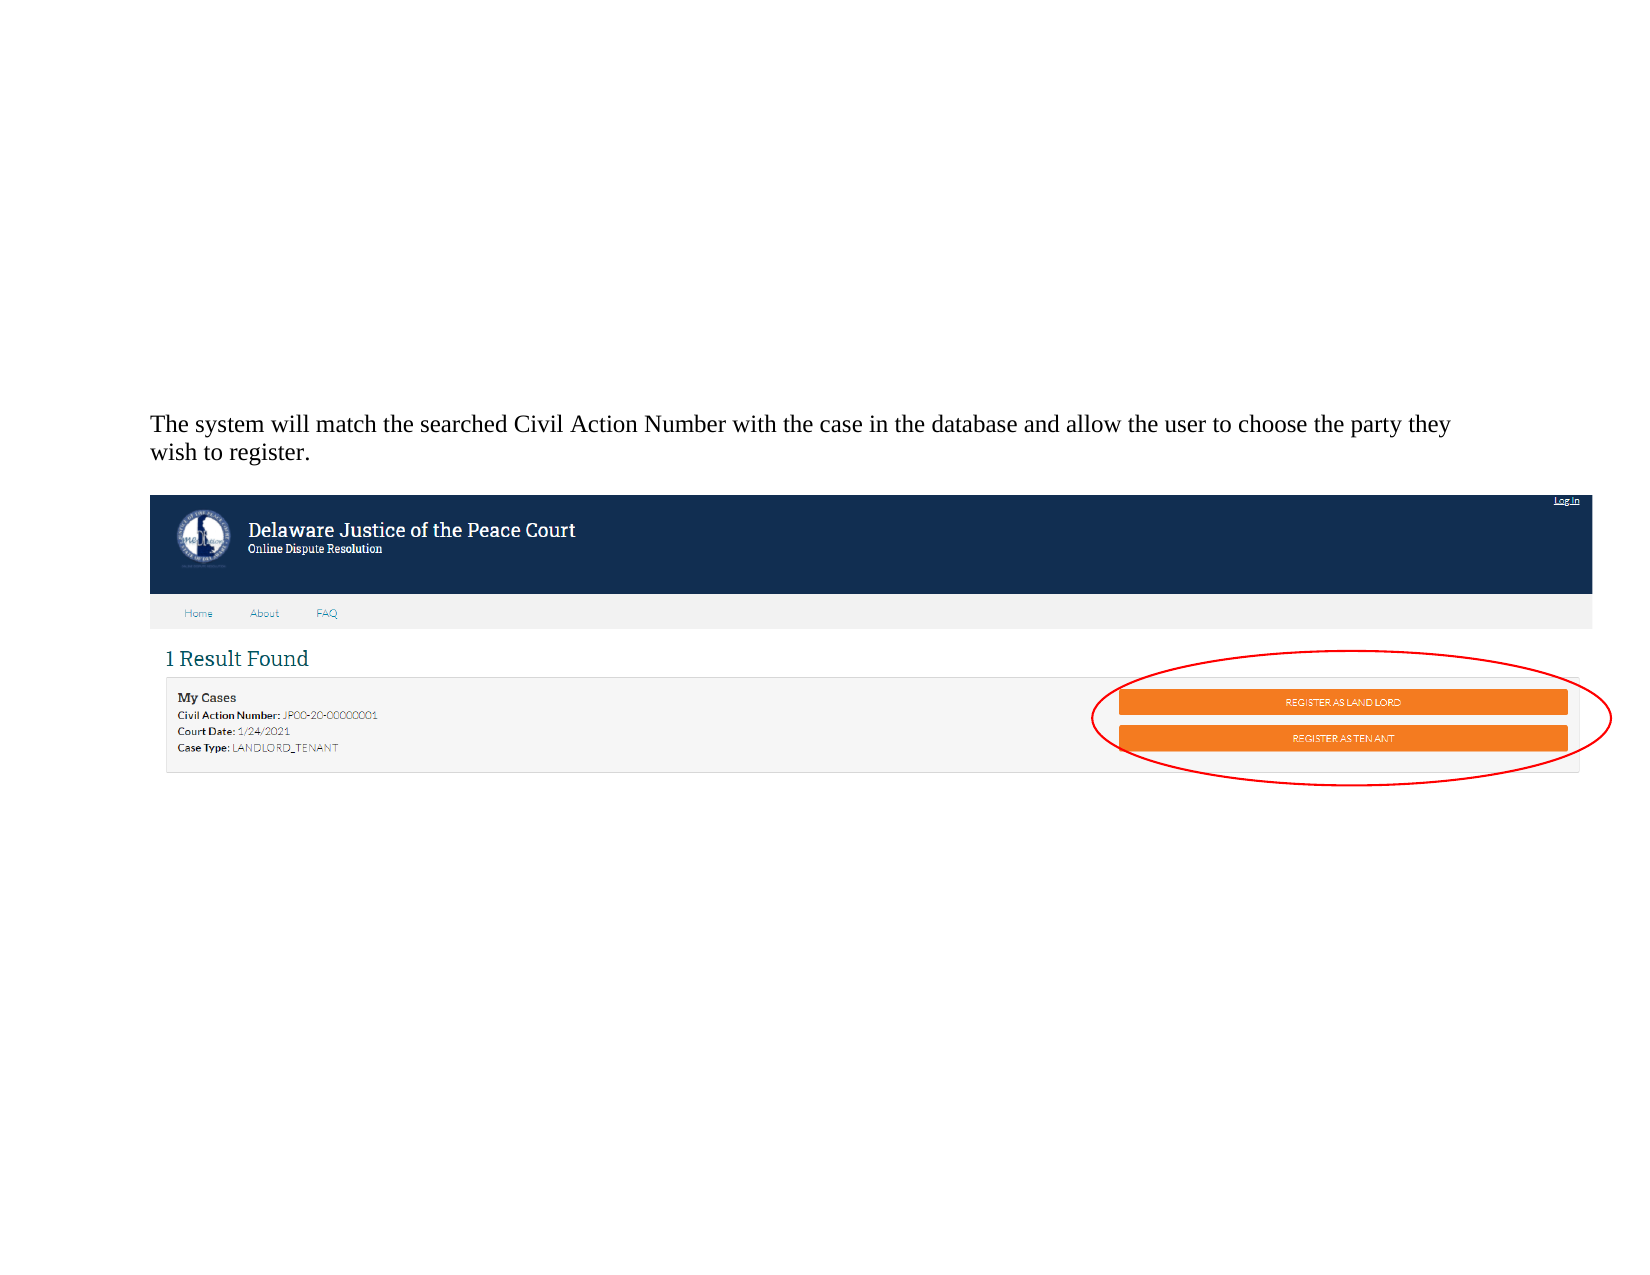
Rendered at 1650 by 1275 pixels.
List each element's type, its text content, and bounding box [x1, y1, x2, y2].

text The system will match the searched Civil Action Number with the case in the database and allow the user to choose the party they wish to register. [150, 409, 1500, 466]
picture [1094, 652, 1593, 784]
picture [150, 495, 1593, 1074]
